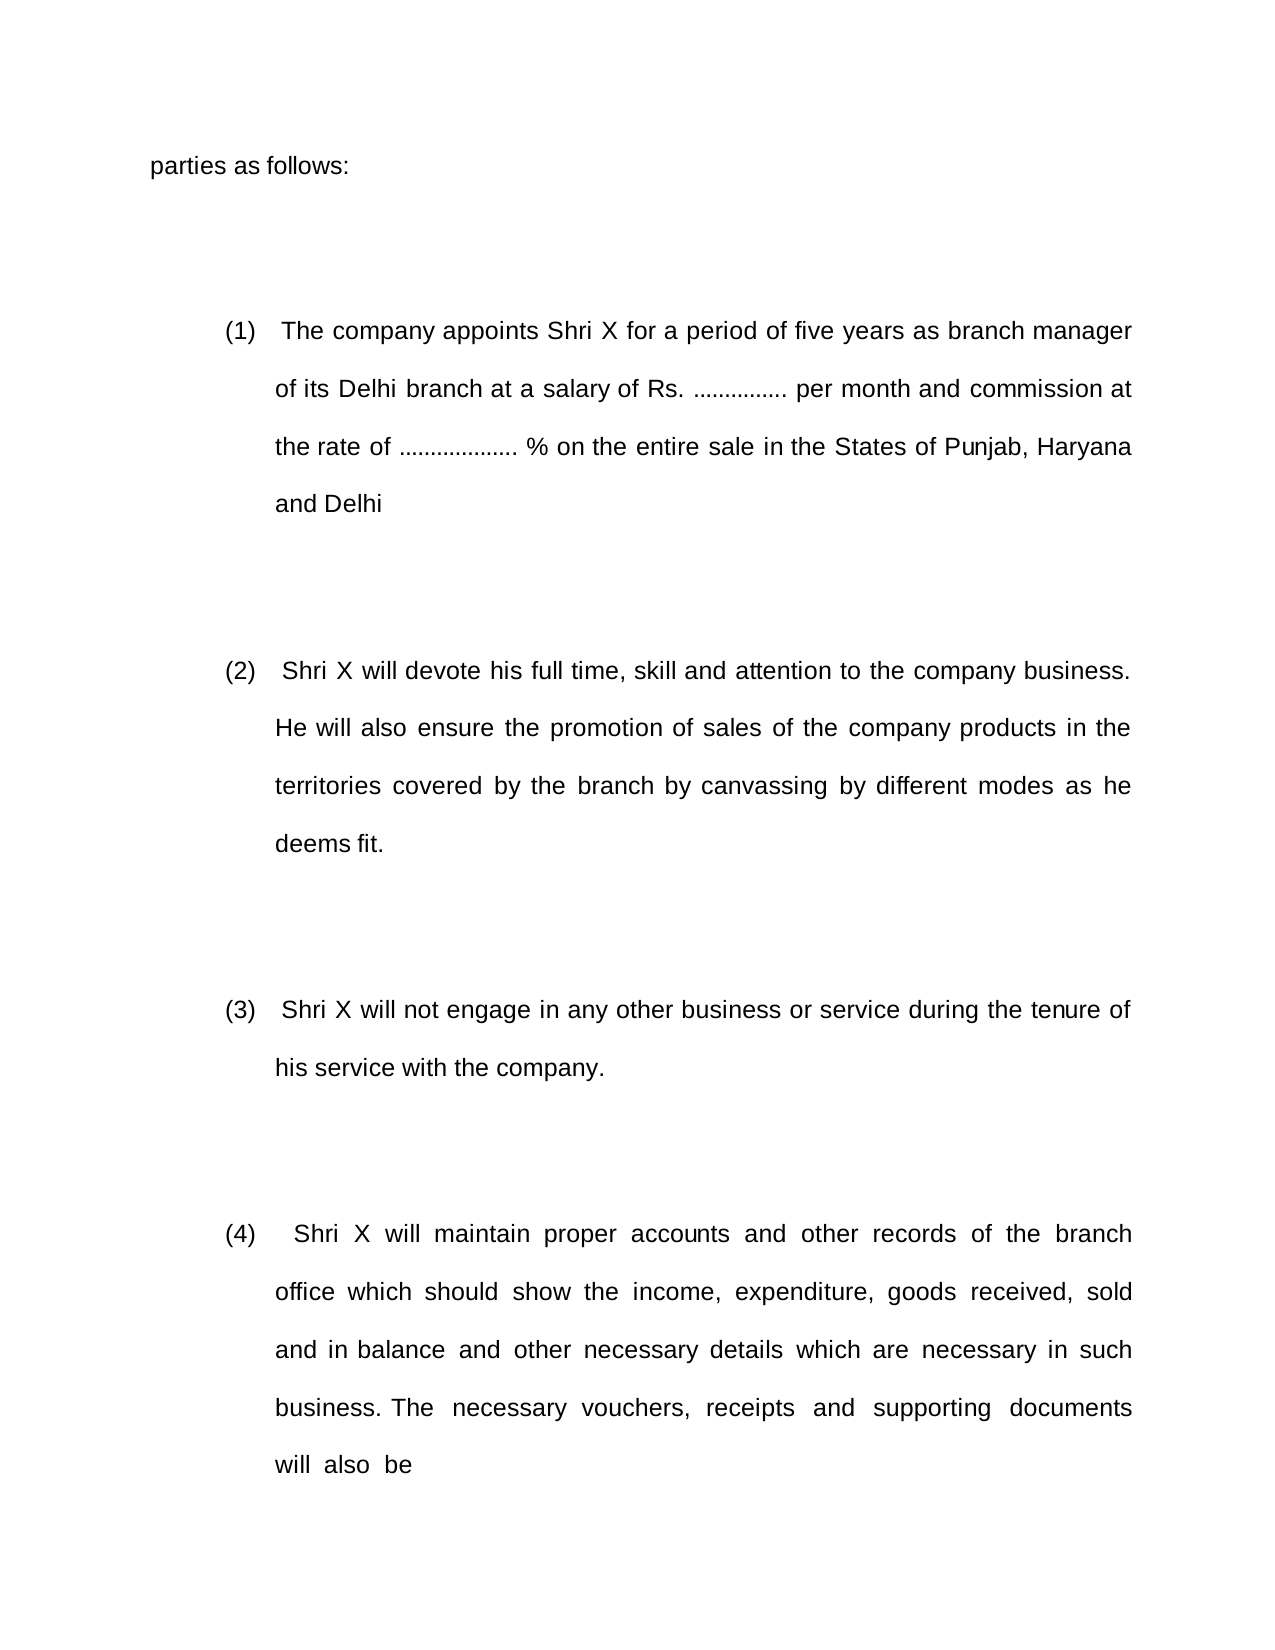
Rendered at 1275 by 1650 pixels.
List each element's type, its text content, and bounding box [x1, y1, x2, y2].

text (1) The company appoints Shri X for a period of five years as branch manager of its Delhi branch at a salary of Rs. ............... per month and commission at the rate of ................... % on the entire sale in the States of Punjab, Haryana and Delhi [225, 316, 1132, 518]
text (2) Shri X will devote his full time, skill and attention to the company business. He will also ensure the promotion of sales of the company products in the territories covered by the branch by canvassing by different modes as he deems fit. [225, 656, 1131, 857]
text parties as follows: [150, 151, 1139, 179]
text (3) Shri X will not engage in any other business or service during the tenure of his service with the company. [225, 995, 1131, 1082]
text (4) Shri X will maintain proper accounts and other records of the branch office which should show the income, expenditure, goods received, sold and in balance and other necessary details which are necessary in such business. The necessary vouchers, receipts and supporting documents will also be [225, 1219, 1133, 1479]
